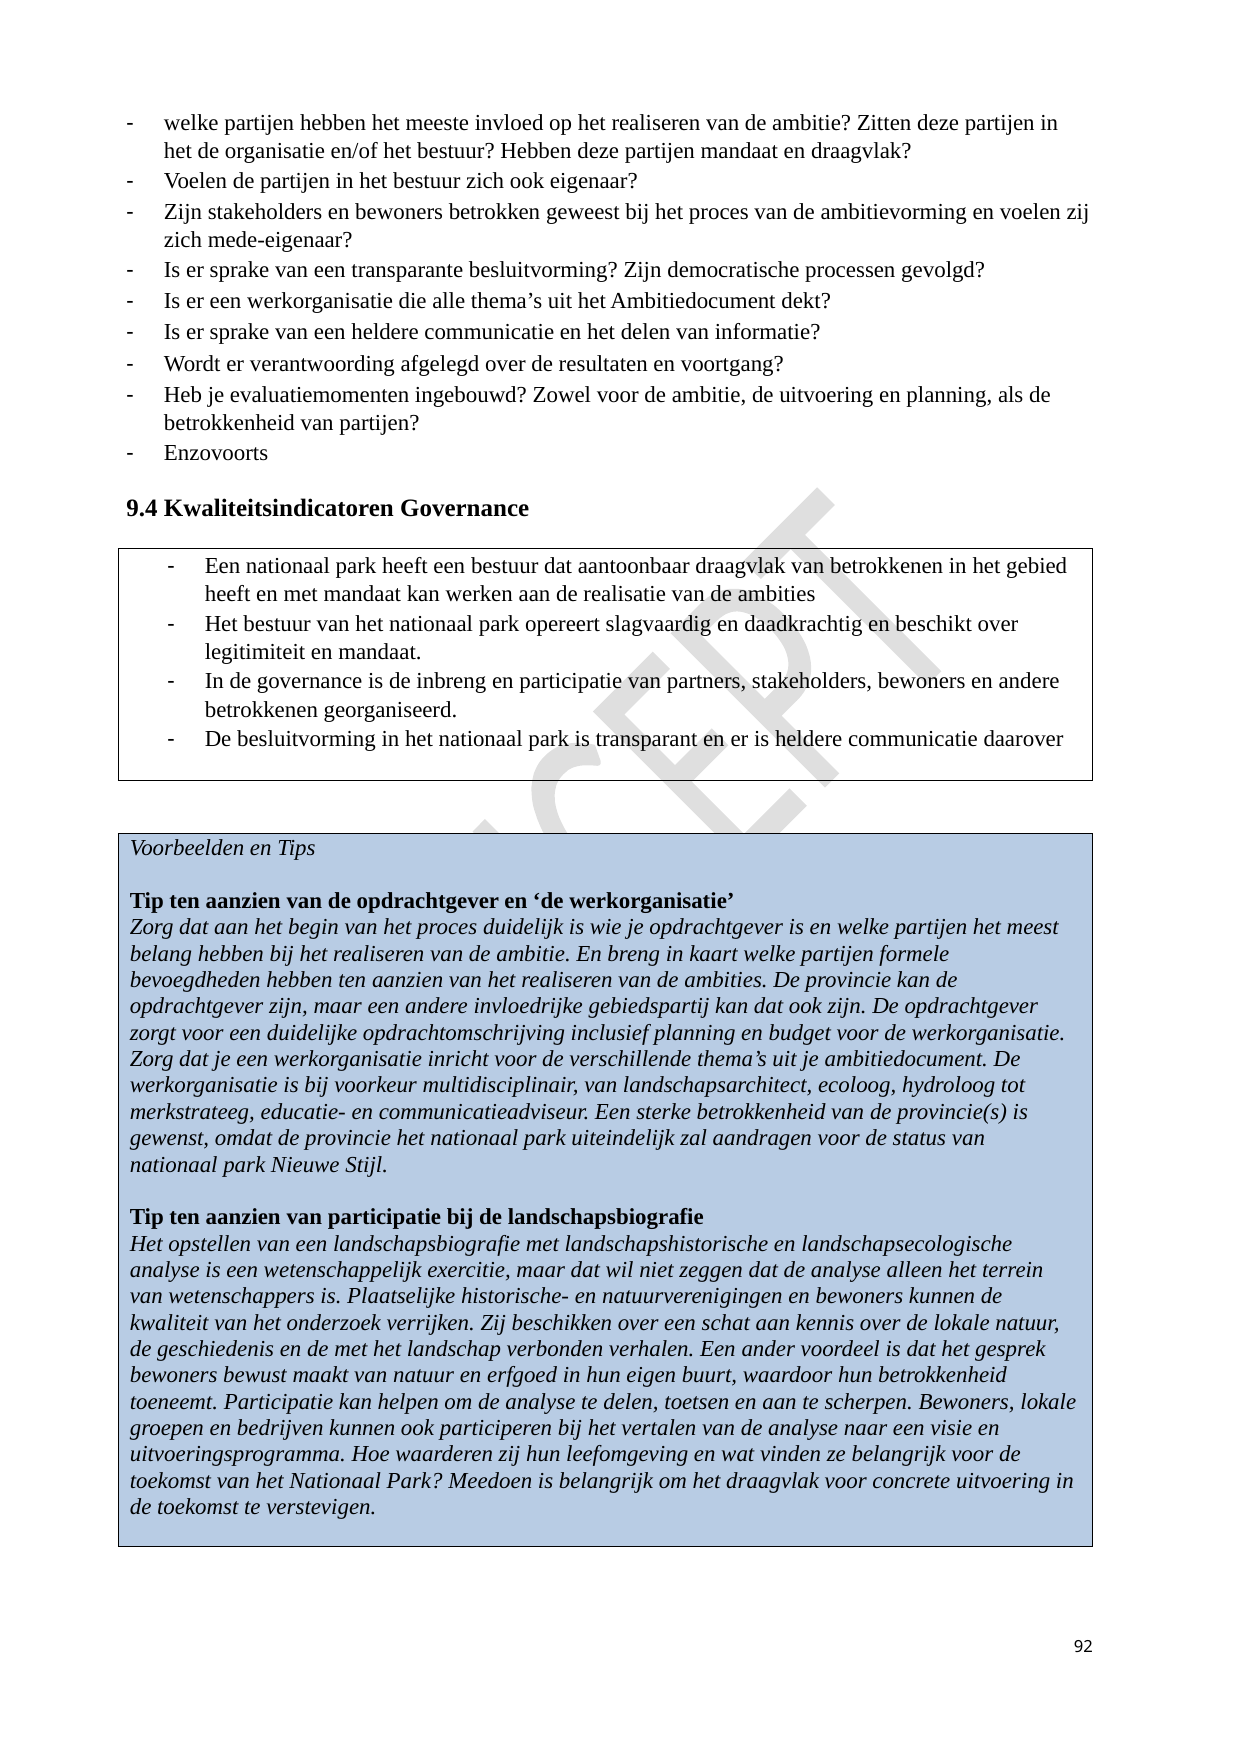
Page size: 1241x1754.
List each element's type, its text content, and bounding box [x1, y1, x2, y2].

list welke partijen hebben het meeste invloed op het realiseren van de ambitie? Zitten deze partijen in het de organisatie en/of het bestuur? Hebben deze partijen mandaat en draagvlak? [126, 106, 1092, 164]
table_header Een nationaal park heeft een bestuur dat aantoonbaar draagvlak van betrokkenen in het gebied heeft en met mandaat kan werken aan de realisatie van de ambities Het bestuur van het nationaal park opereert slagvaardig en daadkrachtig en beschikt over legitimiteit en mandaat. In de governance is de inbreng en participatie van partners, stakeholders, bewoners en andere betrokkenen georganiseerd. De besluitvorming in het nationaal park is transparant en er is heldere communicatie daarover [119, 549, 1092, 779]
text 9.4 Kwaliteitsindicatoren Governance [126, 493, 1092, 522]
list Wordt er verantwoording afgelegd over de resultaten en voortgang? [126, 347, 1092, 378]
list Enzovoorts [126, 435, 1092, 467]
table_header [119, 834, 1092, 1546]
list Is er sprake van een transparante besluitvorming? Zijn democratische processen gevolgd? [126, 253, 1092, 284]
list Is er sprake van een heldere communicatie en het delen van informatie? [126, 315, 1092, 347]
list Zijn stakeholders en bewoners betrokken geweest bij het proces van de ambitievorming en voelen zij zich mede-eigenaar? [126, 195, 1092, 253]
list Heb je evaluatiemomenten ingebouwd? Zowel voor de ambitie, de uitvoering en planning, als de betrokkenheid van partijen? [126, 378, 1092, 435]
list Is er een werkorganisatie die alle thema’s uit het Ambitiedocument dekt? [126, 284, 1092, 315]
list Voelen de partijen in het bestuur zich ook eigenaar? [126, 164, 1092, 195]
